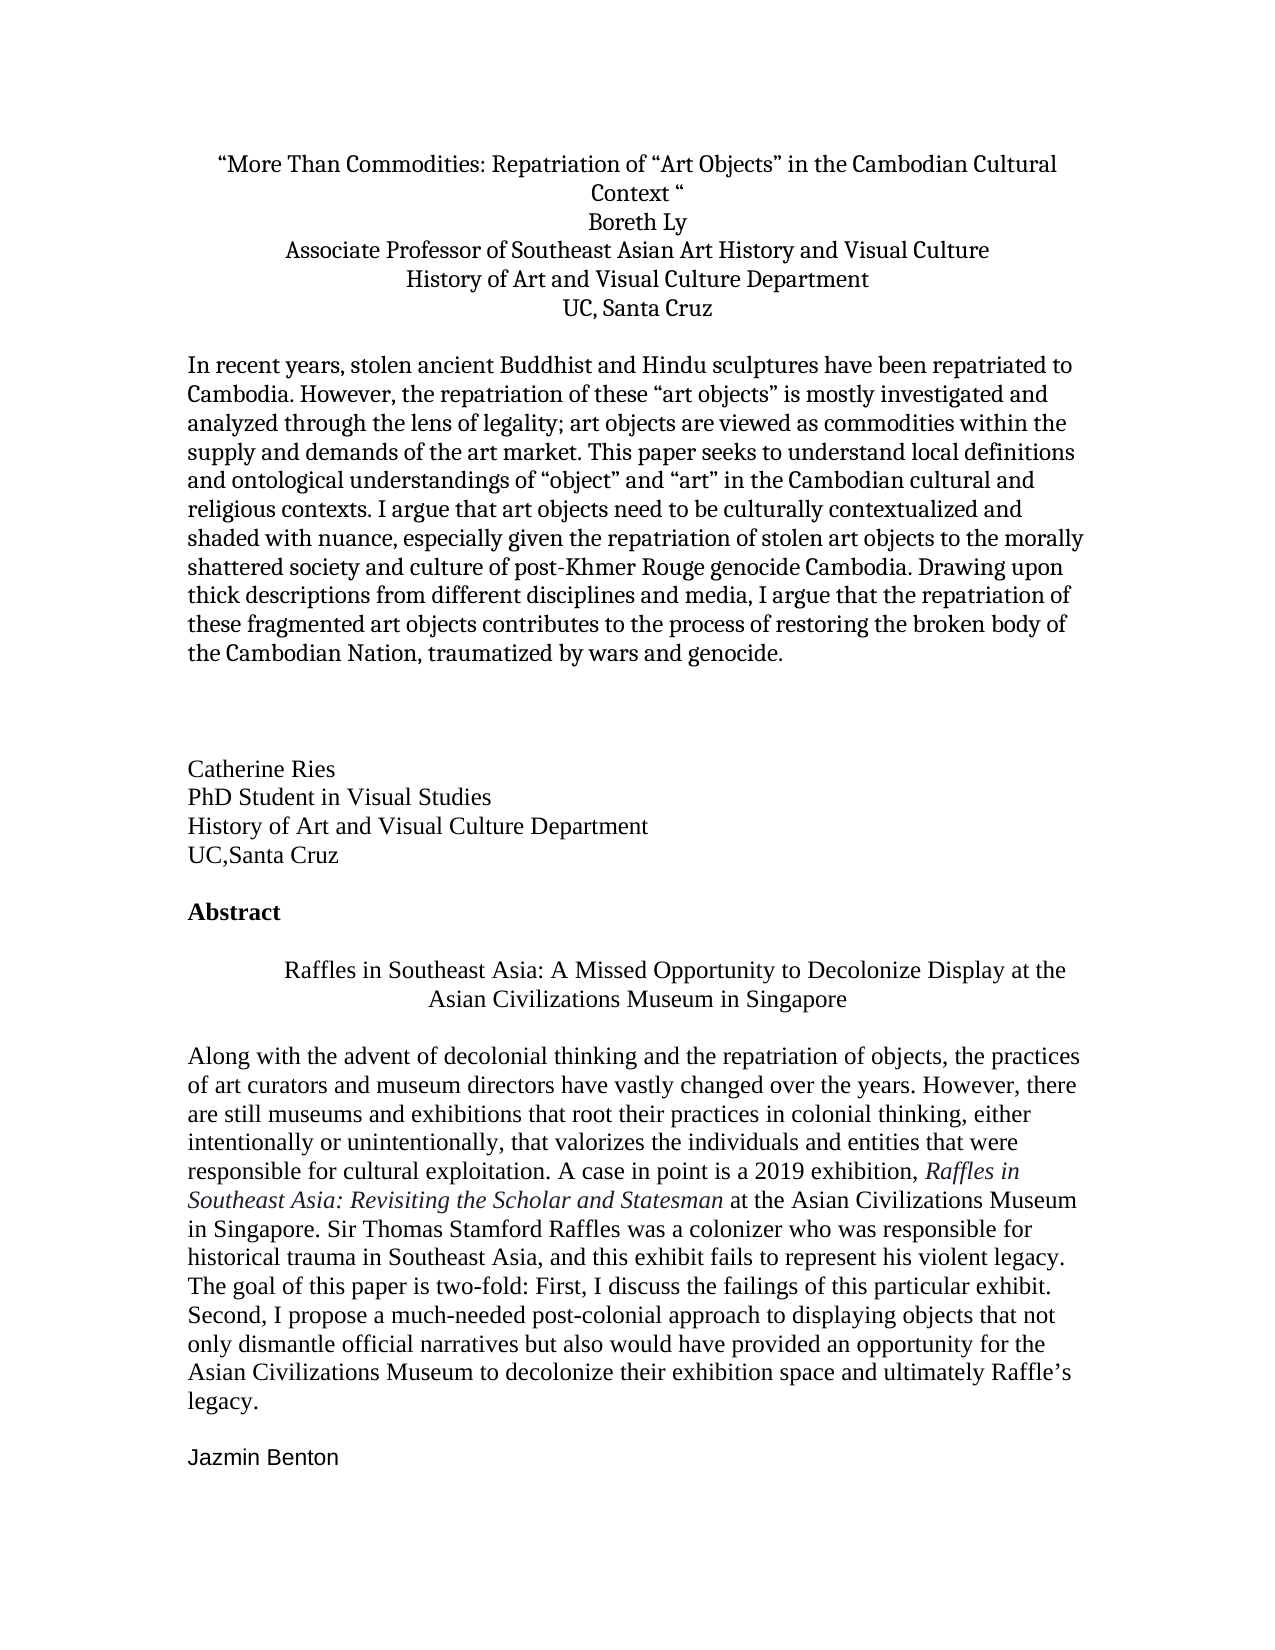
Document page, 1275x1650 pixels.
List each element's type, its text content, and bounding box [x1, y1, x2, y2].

text Associate Professor of Southeast Asian Art History and Visual Culture [187, 236, 1087, 265]
text In recent years, stolen ancient Buddhist and Hindu sculptures have been repatriated to Cambodia. However, the repatriation of these “art objects” is mostly investigated and analyzed through the lens of legality; art objects are viewed as commodities within the supply and demands of the art market. This paper seeks to understand local definitions and ontological understandings of “object” and “art” in the Cambodian cultural and religious contexts. I argue that art objects need to be culturally contextualized and shaded with nuance, especially given the repatriation of stolen art objects to the morally shattered society and culture of post-Khmer Rouge genocide Cambodia. Drawing upon thick descriptions from different disciplines and media, I argue that the repatriation of these fragmented art objects contributes to the process of restoring the broken body of the Cambodian Nation, traumatized by wars and genocide. [187, 351, 1087, 667]
text History of Art and Visual Culture Department [187, 811, 1087, 840]
text History of Art and Visual Culture Department [187, 265, 1087, 294]
text “More Than Commodities: Repatriation of “Art Objects” in the Cambodian Cultural Context “ [187, 150, 1087, 207]
text UC, Santa Cruz [187, 294, 1087, 322]
text Boreth Ly [187, 207, 1087, 236]
text UC,Santa Cruz [187, 840, 1087, 869]
text Abstract [187, 897, 1087, 926]
text PhD Student in Visual Studies [187, 782, 1087, 811]
text Along with the advent of decolonial thinking and the repatriation of objects, the practices of art curators and museum directors have vastly changed over the years. However, there are still museums and exhibitions that root their practices in colonial thinking, either intentionally or unintentionally, that valorizes the individuals and entities that were responsible for cultural exploitation. A case in point is a 2019 exhibition, Raffles in Southeast Asia: Revisiting the Scholar and Statesman at the Asian Civilizations Museum in Singapore. Sir Thomas Stamford Raffles was a colonizer who was responsible for historical trauma in Southeast Asia, and this exhibit fails to represent his violent legacy. The goal of this paper is two-fold: First, I discuss the failings of this particular exhibit. Second, I propose a much-needed post-colonial approach to displaying objects that not only dismantle official narratives but also would have provided an opportunity for the Asian Civilizations Museum to decolonize their exhibition space and ultimately Raffle’s legacy. [187, 1041, 1087, 1415]
text Catherine Ries [187, 754, 1087, 782]
text Raffles in Southeast Asia: A Missed Opportunity to Decolonize Display at the Asian Civilizations Museum in Singapore [187, 955, 1087, 1012]
text Jazmin Benton [187, 1444, 1087, 1470]
